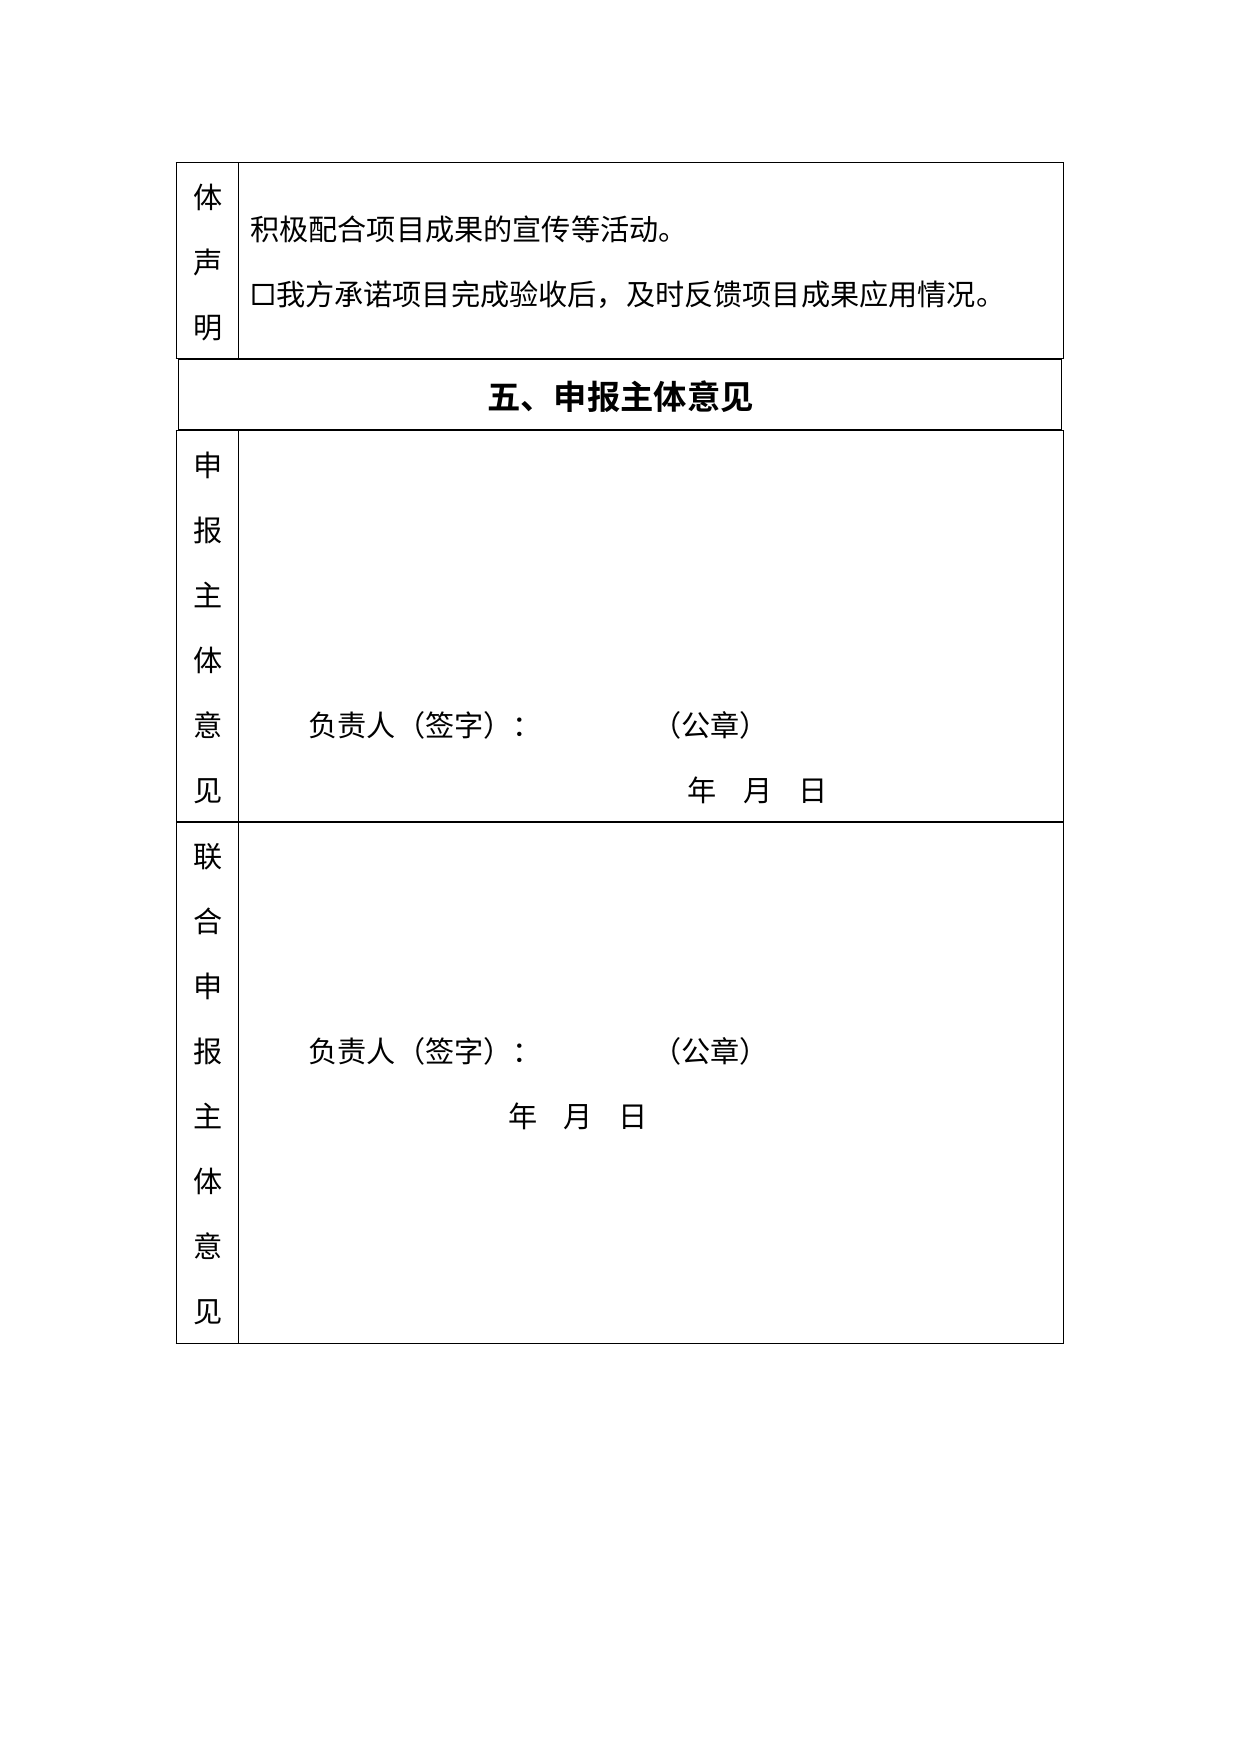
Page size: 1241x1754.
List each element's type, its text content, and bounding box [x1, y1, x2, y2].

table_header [239, 163, 1063, 358]
table_header 申报主体声明 [177, 163, 238, 358]
table_cell 联合申报主体意见 [177, 823, 238, 1342]
text 五、申报主体意见 [179, 360, 1061, 429]
table_header 负责人（签字）： （公章） 年 月 日 [239, 431, 1063, 821]
table_cell 负责人（签字）： （公章） 年 月 日 [239, 823, 1063, 1342]
table_header 申报主体意见 [177, 431, 238, 821]
